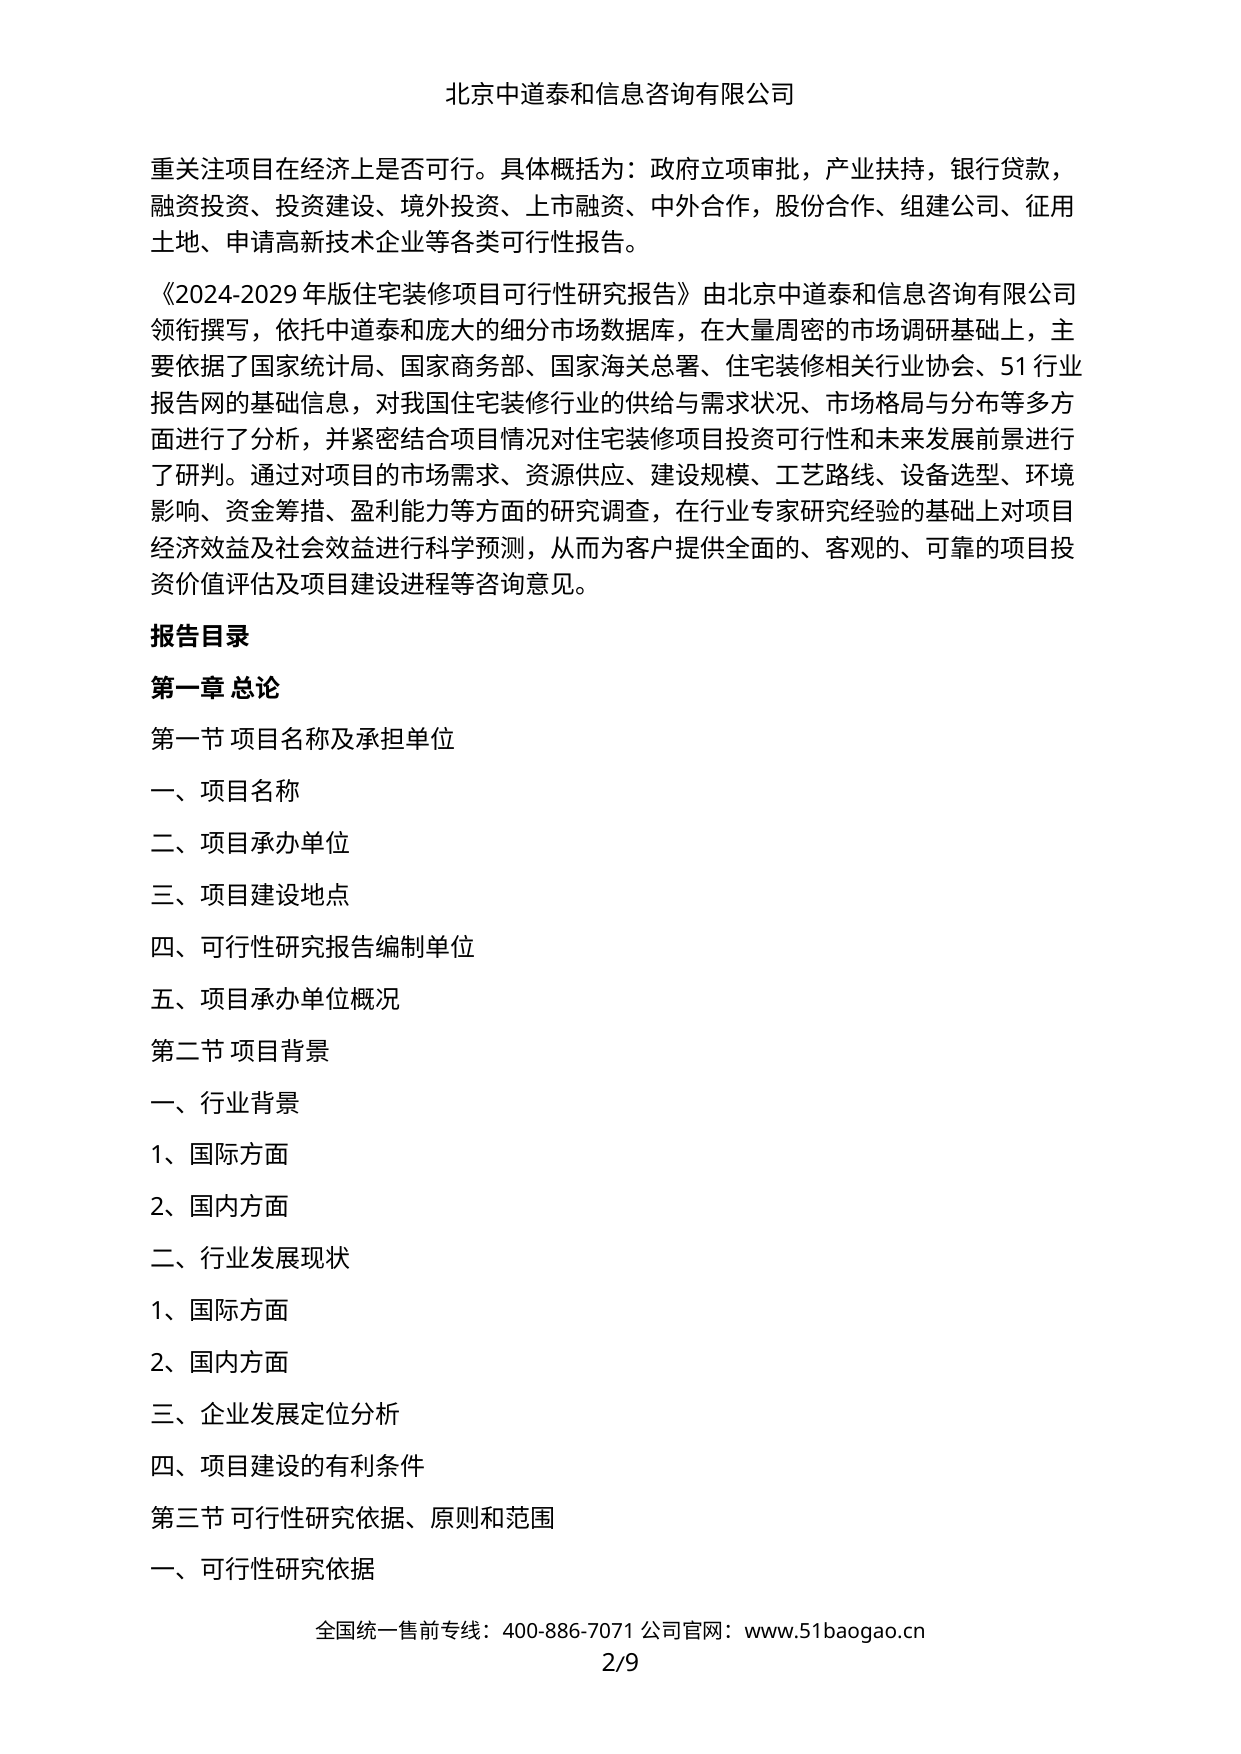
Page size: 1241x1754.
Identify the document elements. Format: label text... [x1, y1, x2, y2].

text 五、项目承办单位概况 [150, 979, 1090, 1016]
text 二、项目承办单位 [150, 824, 1090, 860]
text 1、国际方面 [150, 1135, 1090, 1171]
text 第一节 项目名称及承担单位 [150, 720, 1090, 756]
text 第一章 总论 [150, 668, 1090, 704]
text 第二节 项目背景 [150, 1031, 1090, 1067]
text 四、可行性研究报告编制单位 [150, 927, 1090, 964]
text 报告目录 [150, 616, 1090, 652]
text 1、国际方面 [150, 1291, 1090, 1327]
text 四、项目建设的有利条件 [150, 1446, 1090, 1482]
text 一、项目名称 [150, 772, 1090, 808]
text 《2024-2029年版住宅装修项目可行性研究报告》由北京中道泰和信息咨询有限公司领衔撰写，依托中道泰和庞大的细分市场数据库，在大量周密的市场调研基础上，主要依据了国家统计局、国家商务部、国家海关总署、住宅装修相关行业协会、51行业报告网的基础信息，对我国住宅装修行业的供给与需求状况、市场格局与分布等多方面进行了分析，并紧密结合项目情况对住宅装修项目投资可行性和未来发展前景进行了研判。通过对项目的市场需求、资源供应、建设规模、工艺路线、设备选型、环境影响、资金筹措、盈利能力等方面的研究调查，在行业专家研究经验的基础上对项目经济效益及社会效益进行科学预测，从而为客户提供全面的、客观的、可靠的项目投资价值评估及项目建设进程等咨询意见。 [150, 274, 1090, 601]
text 2、国内方面 [150, 1342, 1090, 1379]
text 第三节 可行性研究依据、原则和范围 [150, 1498, 1090, 1534]
text 三、企业发展定位分析 [150, 1394, 1090, 1431]
text 2、国内方面 [150, 1187, 1090, 1223]
text 一、行业背景 [150, 1083, 1090, 1119]
text 一、可行性研究依据 [150, 1550, 1090, 1586]
text 三、项目建设地点 [150, 876, 1090, 912]
text 二、行业发展现状 [150, 1239, 1090, 1275]
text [150, 150, 1090, 259]
